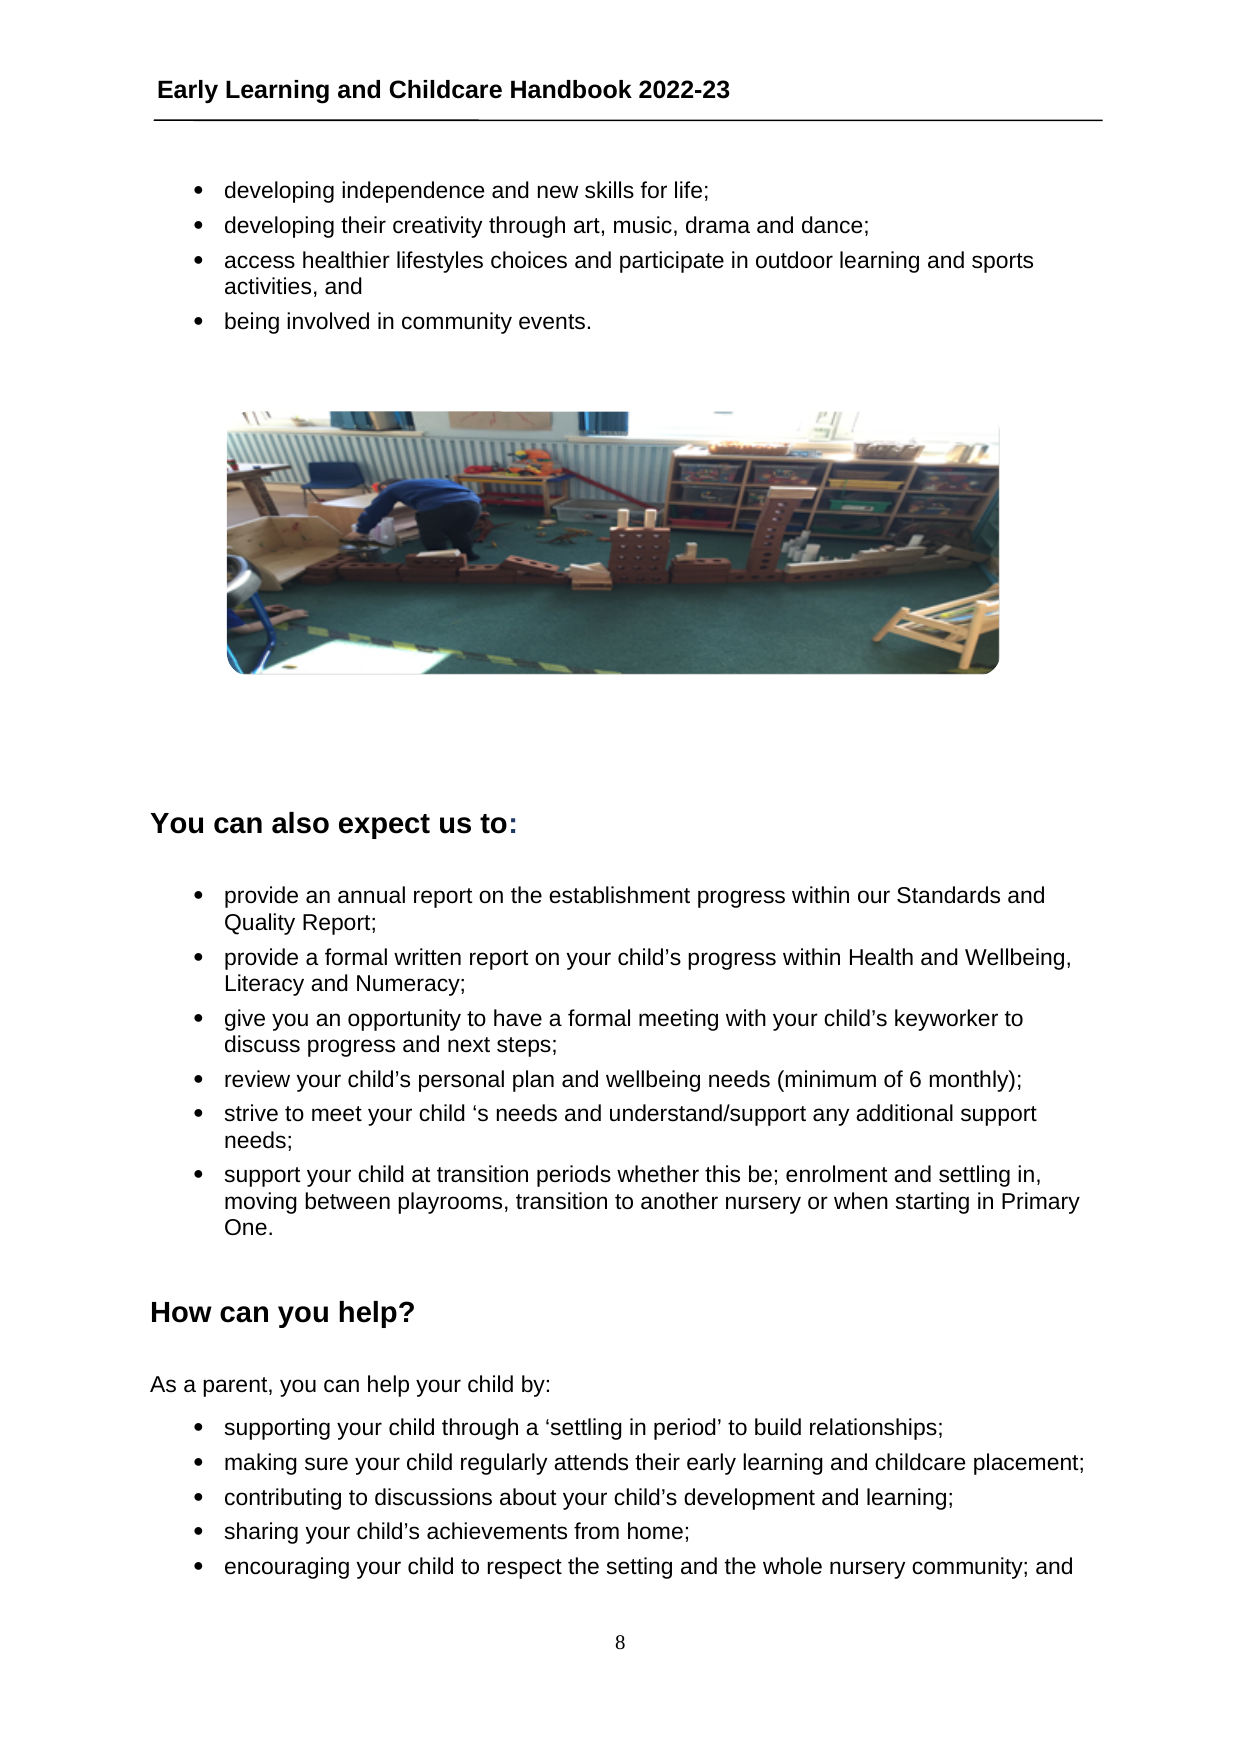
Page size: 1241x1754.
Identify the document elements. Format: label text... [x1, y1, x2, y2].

list strive to meet your child ‘s needs and understand/support any additional support needs; [194, 1100, 1090, 1153]
list support your child at transition periods whether this be; enrolment and settling in, moving between playrooms, transition to another nursery or when starting in Primary One. [194, 1161, 1090, 1240]
picture [226, 411, 1001, 676]
list provide a formal written report on your child’s progress within Health and Wellbeing, Literacy and Numeracy; [194, 943, 1090, 996]
text You can also expect us to: [150, 806, 1090, 839]
list give you an opportunity to have a formal meeting with your child’s keyworker to discuss progress and next steps; [194, 1004, 1090, 1057]
list developing their creativity through art, music, drama and dance; [194, 212, 1090, 238]
list provide an annual report on the establishment progress within our Standards and Quality Report; [194, 882, 1090, 935]
list contributing to discussions about your child’s development and learning; [194, 1484, 1090, 1510]
list making sure your child regularly attends their early learning and childcare placement; [194, 1449, 1090, 1475]
list developing independence and new skills for life; [194, 177, 1090, 203]
list encouraging your child to respect the setting and the whole nursery community; and [194, 1553, 1090, 1579]
list being involved in community events. [194, 308, 1090, 334]
list sharing your child’s achievements from home; [194, 1518, 1090, 1545]
text As a parent, you can help your child by: [150, 1371, 1090, 1398]
text How can you help? [150, 1295, 1090, 1328]
list supporting your child through a ‘settling in period’ to build relationships; [194, 1414, 1090, 1441]
list review your child’s personal plan and wellbeing needs (minimum of 6 monthly); [194, 1066, 1090, 1092]
list access healthier lifestyles choices and participate in outdoor learning and sports activities, and [194, 247, 1090, 299]
